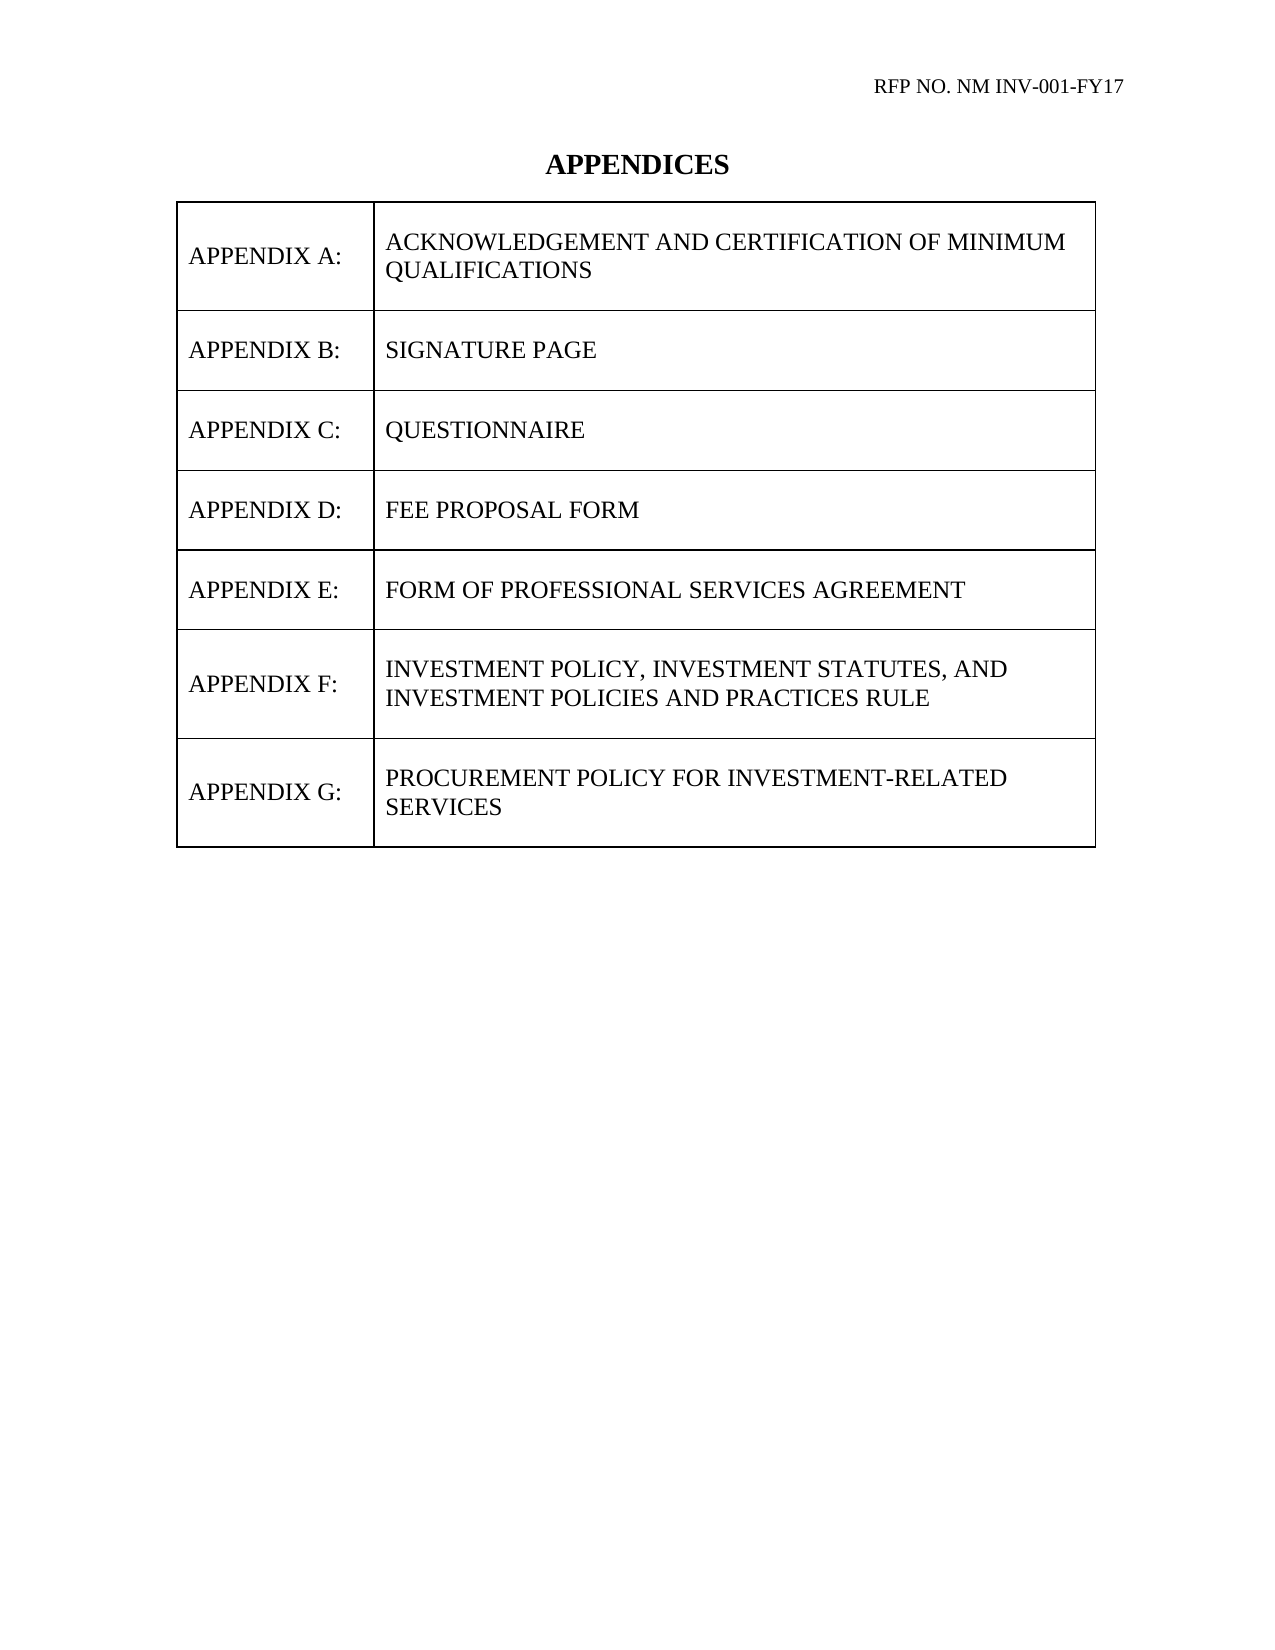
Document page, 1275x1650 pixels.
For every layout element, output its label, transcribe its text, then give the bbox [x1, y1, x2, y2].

table_cell INVESTMENT POLICY, INVESTMENT STATUTES, AND INVESTMENT POLICIES AND PRACTICES RULE [375, 630, 1095, 738]
table_cell APPENDIX F: [178, 630, 373, 738]
table_cell FORM OF PROFESSIONAL SERVICES AGREEMENT [375, 551, 1095, 629]
table_header APPENDIX A: [178, 203, 373, 310]
table_cell SIGNATURE PAGE [375, 311, 1095, 390]
table_cell FEE PROPOSAL FORM [375, 471, 1095, 549]
table_cell APPENDIX G: [178, 739, 373, 846]
table_cell QUESTIONNAIRE [375, 391, 1095, 469]
table_cell APPENDIX B: [178, 311, 373, 390]
table_cell APPENDIX E: [178, 551, 373, 629]
table_cell PROCUREMENT POLICY FOR INVESTMENT-RELATED SERVICES [375, 739, 1095, 846]
table_cell APPENDIX D: [178, 471, 373, 549]
text APPENDICES [167, 147, 1108, 181]
table_cell APPENDIX C: [178, 391, 373, 469]
table_header ACKNOWLEDGEMENT AND CERTIFICATION OF MINIMUM QUALIFICATIONS [375, 203, 1095, 310]
